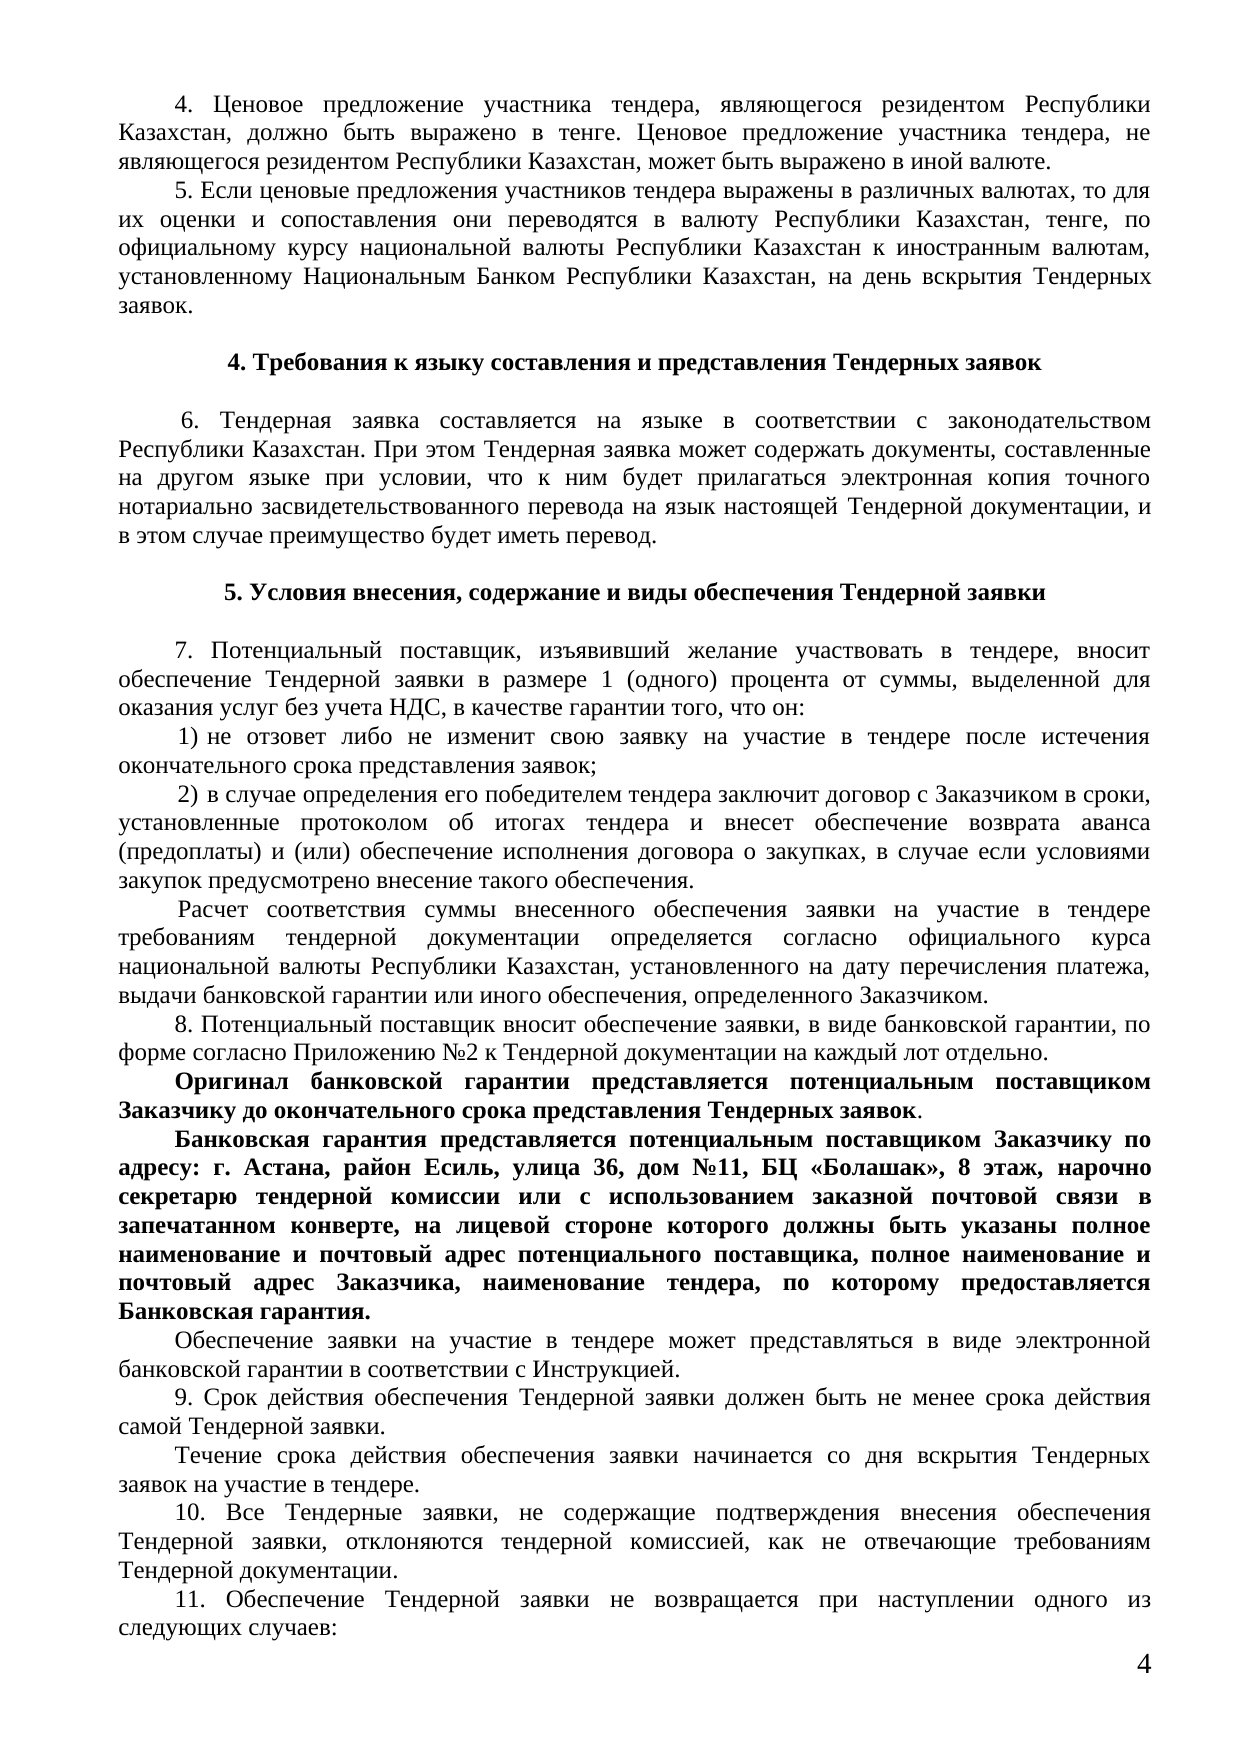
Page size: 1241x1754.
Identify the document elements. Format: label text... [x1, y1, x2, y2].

text 5. Если ценовые предложения участников тендера выражены в различных валютах, то для их оценки и сопоставления они переводятся в валюту Республики Казахстан, тенге, по официальному курсу национальной валюты Республики Казахстан к иностранным валютам, установленному Национальным Банком Республики Казахстан, на день вскрытия Тендерных заявок. [118, 175, 1152, 319]
text 4. Требования к языку составления и представления Тендерных заявок [118, 347, 1152, 376]
text 7. Потенциальный поставщик, изъявивший желание участвовать в тендере, вносит обеспечение Тендерной заявки в размере 1 (одного) процента от суммы, выделенной для оказания услуг без учета НДС, в качестве гарантии того, что он: [118, 635, 1152, 721]
text Течение срока действия обеспечения заявки начинается со дня вскрытия Тендерных заявок на участие в тендере. [118, 1440, 1152, 1497]
text 6. Тендерная заявка составляется на языке в соответствии с законодательством Республики Казахстан. При этом Тендерная заявка может содержать документы, составленные на другом языке при условии, что к ним будет прилагаться электронная копия точного нотариально засвидетельствованного перевода на язык настоящей Тендерной документации, и в этом случае преимущество будет иметь перевод. [118, 405, 1152, 549]
text 4. Ценовое предложение участника тендера, являющегося резидентом Республики Казахстан, должно быть выражено в тенге. Ценовое предложение участника тендера, не являющегося резидентом Республики Казахстан, может быть выражено в иной валюте. [118, 89, 1152, 175]
text 9. Срок действия обеспечения Тендерной заявки должен быть не менее срока действия самой Тендерной заявки. [118, 1382, 1152, 1440]
list в случае определения его победителем тендера заключит договор с Заказчиком в сроки, установленные протоколом об итогах тендера и внесет обеспечение возврата аванса (предоплаты) и (или) обеспечение исполнения договора о закупках, в случае если условиями закупок предусмотрено внесение такого обеспечения. [118, 779, 1152, 894]
text Оригинал банковской гарантии представляется потенциальным поставщиком Заказчику до окончательного срока представления Тендерных заявок. [118, 1066, 1152, 1124]
text 5. Условия внесения, содержание и виды обеспечения Тендерной заявки [118, 577, 1152, 606]
text 11. Обеспечение Тендерной заявки не возвращается при наступлении одного из следующих случаев: [118, 1584, 1152, 1641]
text Обеспечение заявки на участие в тендере может представляться в виде электронной банковской гарантии в соответствии с Инструкцией. [118, 1325, 1152, 1382]
text Расчет соответствия суммы внесенного обеспечения заявки на участие в тендере требованиям тендерной документации определяется согласно официального курса национальной валюты Республики Казахстан, установленного на дату перечисления платежа, выдачи банковской гарантии или иного обеспечения, определенного Заказчиком. [118, 894, 1152, 1009]
text Банковская гарантия представляется потенциальным поставщиком Заказчику по адресу: г. Астана, район Есиль, улица 36, дом №11, БЦ «Болашак», 8 этаж, нарочно секретарю тендерной комиссии или с использованием заказной почтовой связи в запечатанном конверте, на лицевой стороне которого должны быть указаны полное наименование и почтовый адрес потенциального поставщика, полное наименование и почтовый адрес Заказчика, наименование тендера, по которому предоставляется Банковская гарантия. [118, 1124, 1152, 1325]
text 8. Потенциальный поставщик вносит обеспечение заявки, в виде банковской гарантии, по форме согласно Приложению №2 к Тендерной документации на каждый лот отдельно. [118, 1009, 1152, 1066]
list не отзовет либо не изменит свою заявку на участие в тендере после истечения окончательного срока представления заявок; [118, 721, 1152, 779]
text 10. Все Тендерные заявки, не содержащие подтверждения внесения обеспечения Тендерной заявки, отклоняются тендерной комиссией, как не отвечающие требованиям Тендерной документации. [118, 1497, 1152, 1584]
